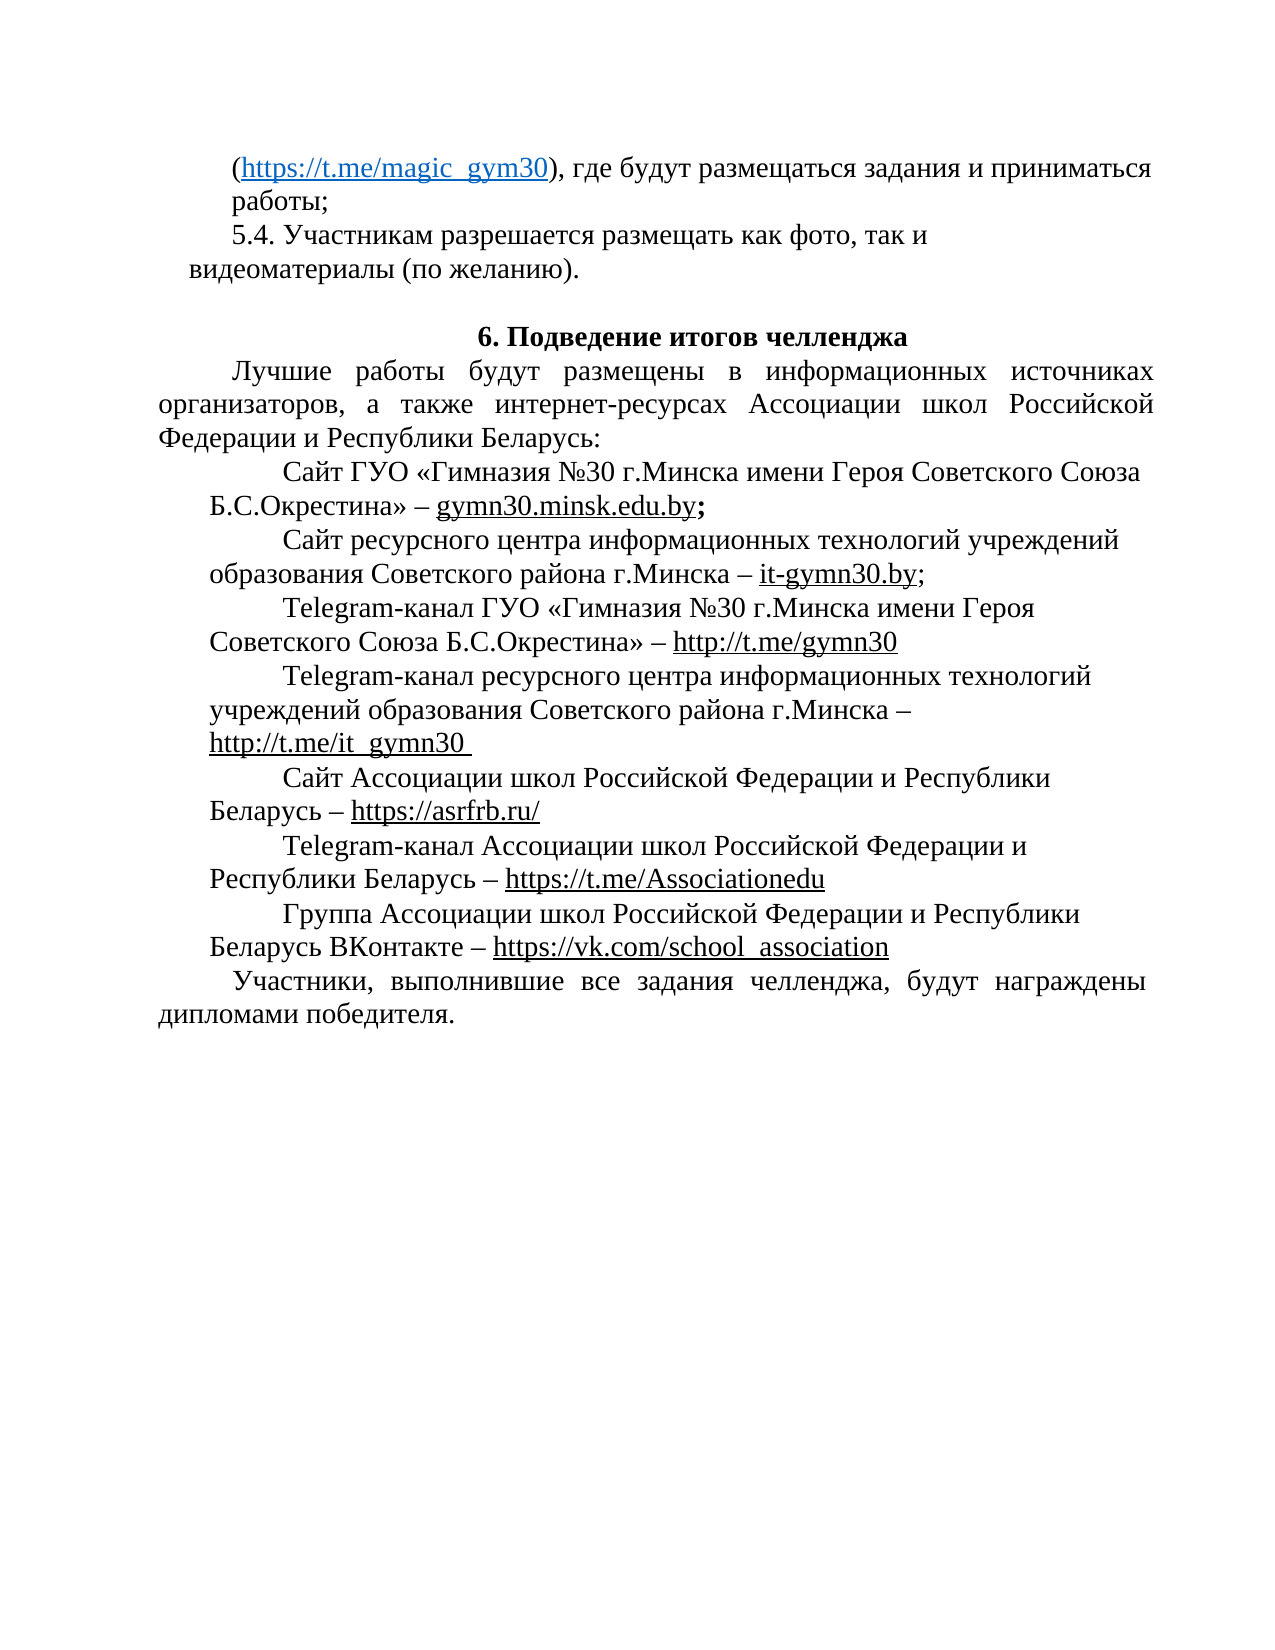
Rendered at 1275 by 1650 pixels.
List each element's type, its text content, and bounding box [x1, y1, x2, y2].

text Сайт Ассоциации школ Российской Федерации и Республики Беларусь – https://asrfrb.ru/ [209, 760, 1153, 827]
text Telegram-канал ГУО «Гимназия №30 г.Минска имени Героя Советского Союза Б.С.Окрестина» – http://t.me/gymn30 [209, 590, 1153, 657]
text Telegram-канал ресурсного центра информационных технологий учреждений образования Советского района г.Минска – http://t.me/it_gymn30 [209, 658, 1153, 759]
text Сайт ГУО «Гимназия №30 г.Минска имени Героя Советского Союза Б.С.Окрестина» – gymn30.minsk.edu.by; [209, 454, 1153, 521]
text Группа Ассоциации школ Российской Федерации и Республики Беларусь ВКонтакте – https://vk.com/school_association [209, 896, 1153, 963]
text Сайт ресурсного центра информационных технологий учреждений образования Советского района г.Минска – it-gymn30.by; [209, 522, 1153, 589]
text 5.4. Участникам разрешается размещать как фото, так и видеоматериалы (по желанию). [189, 217, 1113, 284]
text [231, 150, 1154, 217]
text 6. Подведение итогов челленджа [150, 319, 915, 353]
text Telegram-канал Ассоциации школ Российской Федерации и Республики Беларусь – https://t.me/Associationedu [209, 828, 1153, 895]
text Участники, выполнившие все задания челленджа, будут награждены дипломами победителя. [158, 963, 1154, 1030]
text Лучшие работы будут размещены в информационных источниках организаторов, а также интернет-ресурсах Ассоциации школ Российской Федерации и Республики Беларусь: [158, 353, 1154, 453]
